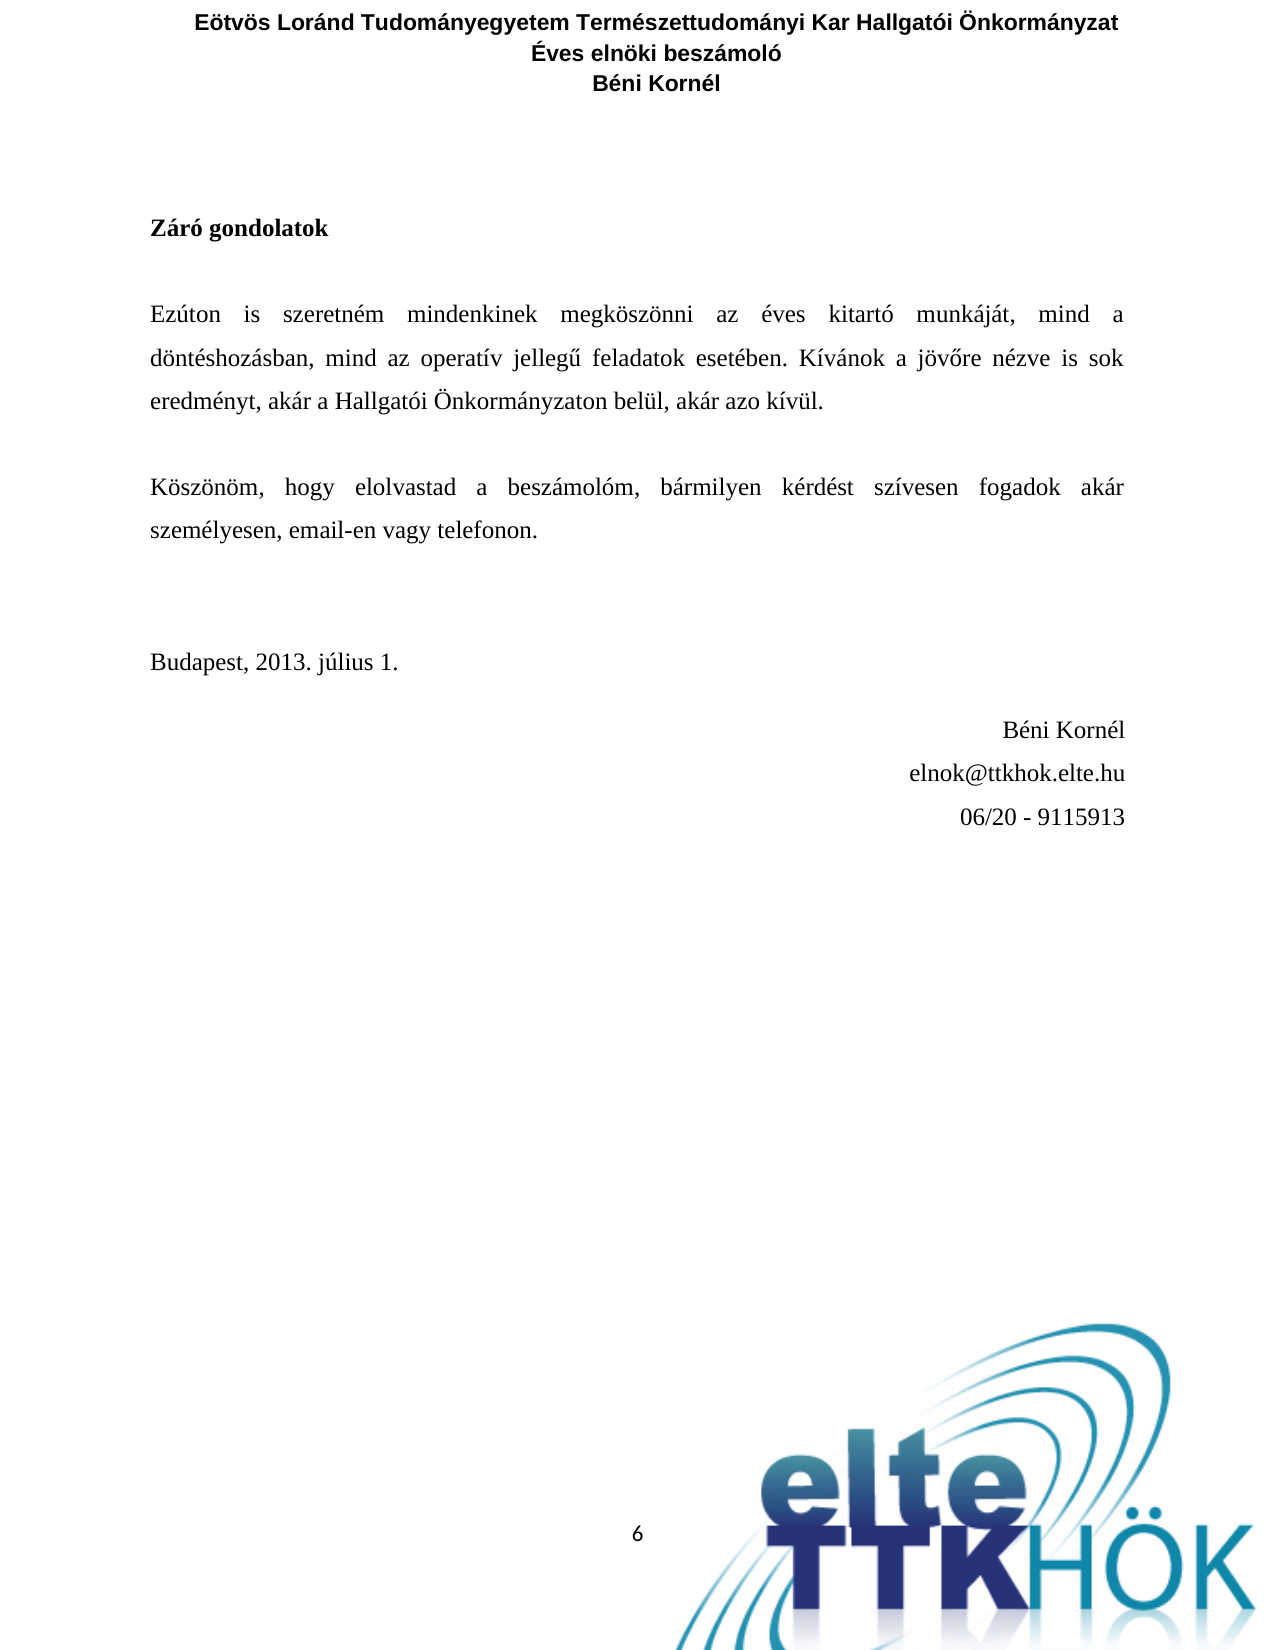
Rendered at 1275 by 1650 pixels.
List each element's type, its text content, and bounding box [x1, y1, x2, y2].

text Budapest, 2013. július 1. [150, 647, 1125, 676]
text Ezúton is szeretném mindenkinek megköszönni az éves kitartó munkáját, mind a döntéshozásban, mind az operatív jellegű feladatok esetében. Kívánok a jövőre nézve is sok eredményt, akár a Hallgatói Önkormányzaton belül, akár azo kívül. [150, 299, 1125, 414]
text Béni Kornél elnok@ttkhok.elte.hu 06/20 - 9115913 [150, 715, 1125, 830]
text Köszönöm, hogy elolvastad a beszámolóm, bármilyen kérdést szívesen fogadok akár személyesen, email-en vagy telefonon. [150, 472, 1125, 544]
text Záró gondolatok [150, 213, 1125, 242]
picture [538, 1216, 1275, 1650]
